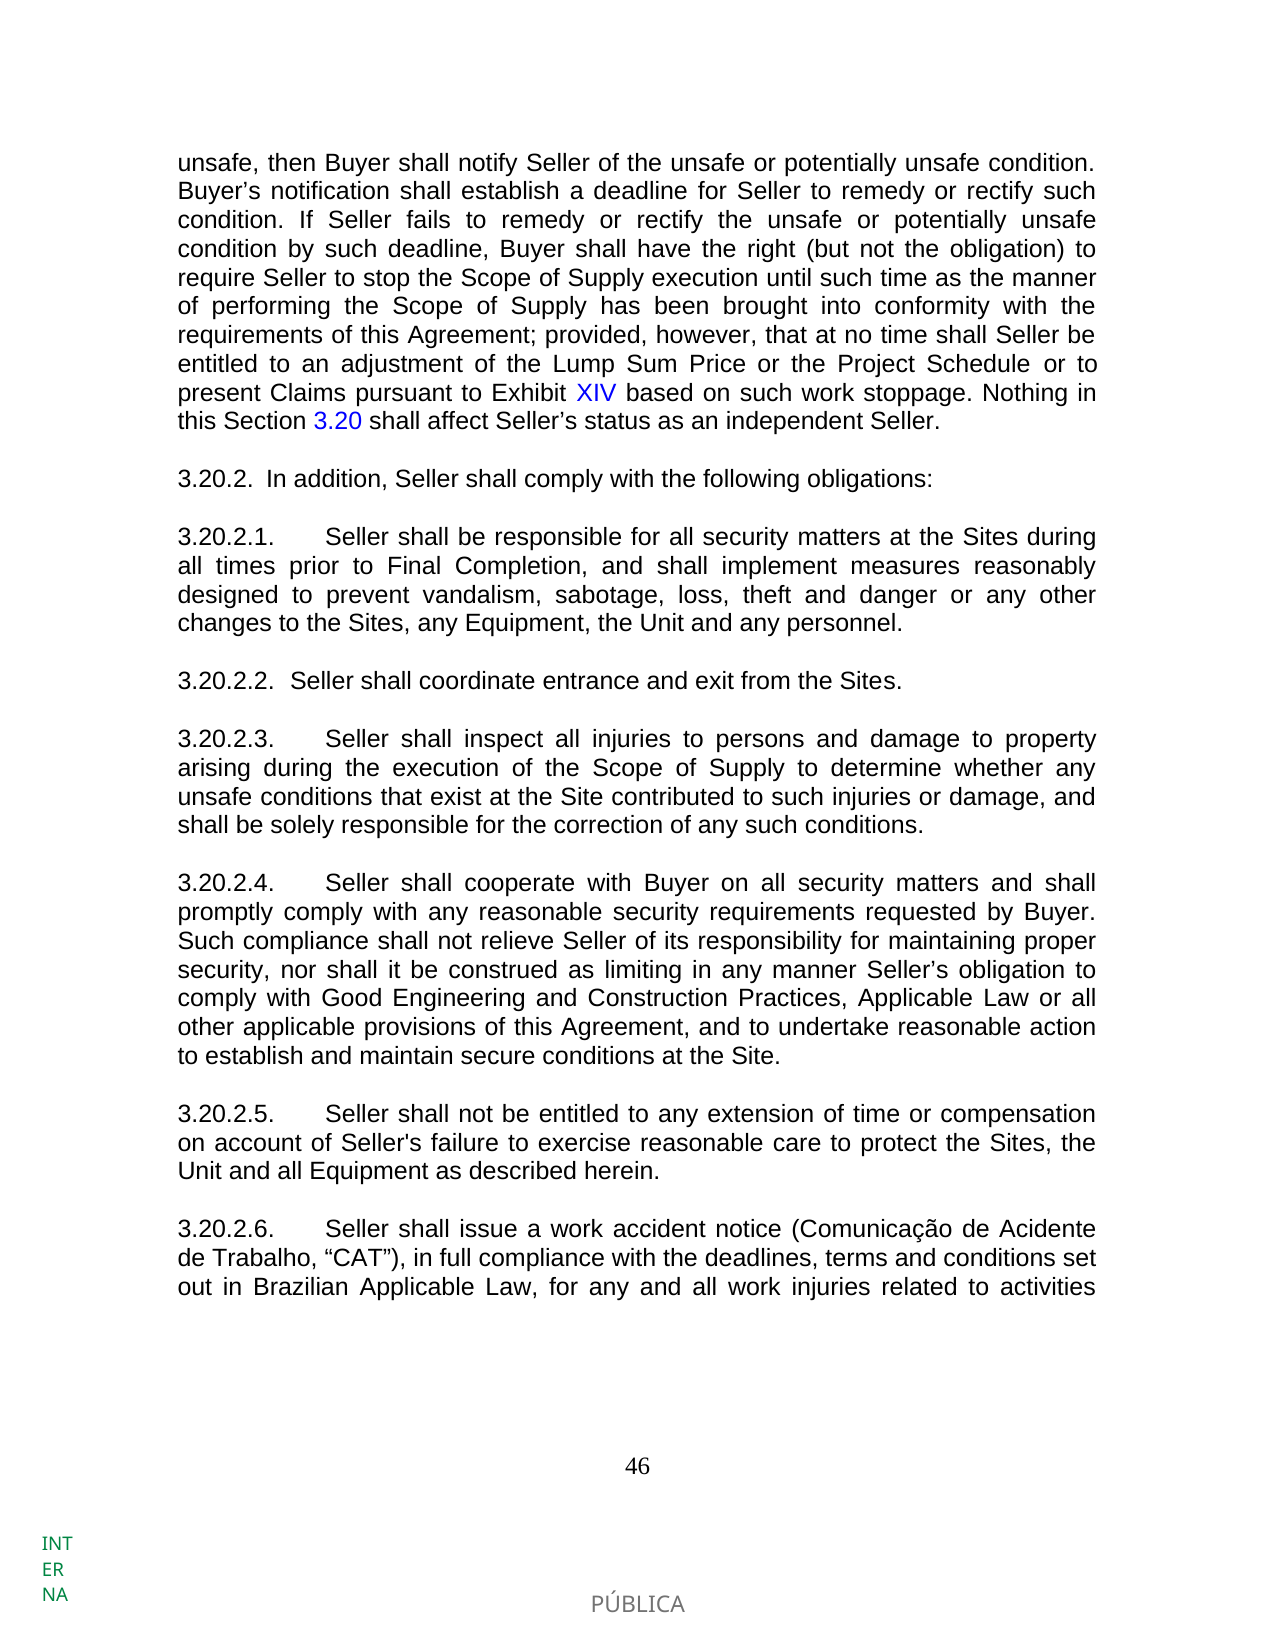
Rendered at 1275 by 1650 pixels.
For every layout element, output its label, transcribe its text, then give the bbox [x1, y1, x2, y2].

list In addition, Seller shall comply with the following obligations: [177, 464, 1098, 493]
list Seller shall inspect all injuries to persons and damage to property arising during the execution of the Scope of Supply to determine whether any unsafe conditions that exist at the Site contributed to such injuries or damage, and shall be solely responsible for the correction of any such conditions. [177, 724, 1098, 839]
list Seller shall coordinate entrance and exit from the Sites. [177, 666, 1098, 695]
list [177, 1214, 1098, 1301]
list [177, 148, 1098, 435]
list Seller shall cooperate with Buyer on all security matters and shall promptly comply with any reasonable security requirements requested by Buyer. Such compliance shall not relieve Seller of its responsibility for maintaining proper security, nor shall it be construed as limiting in any manner Seller’s obligation to comply with Good Engineering and Construction Practices, Applicable Law or all other applicable provisions of this Agreement, and to undertake reasonable action to establish and maintain secure conditions at the Site. [177, 868, 1098, 1070]
list Seller shall be responsible for all security matters at the Sites during all times prior to Final Completion, and shall implement measures reasonably designed to prevent vandalism, sabotage, loss, theft and danger or any other changes to the Sites, any Equipment, the Unit and any personnel. [177, 522, 1098, 637]
list Seller shall not be entitled to any extension of time or compensation on account of Seller's failure to exercise reasonable care to protect the Sites, the Unit and all Equipment as described herein. [177, 1099, 1098, 1185]
